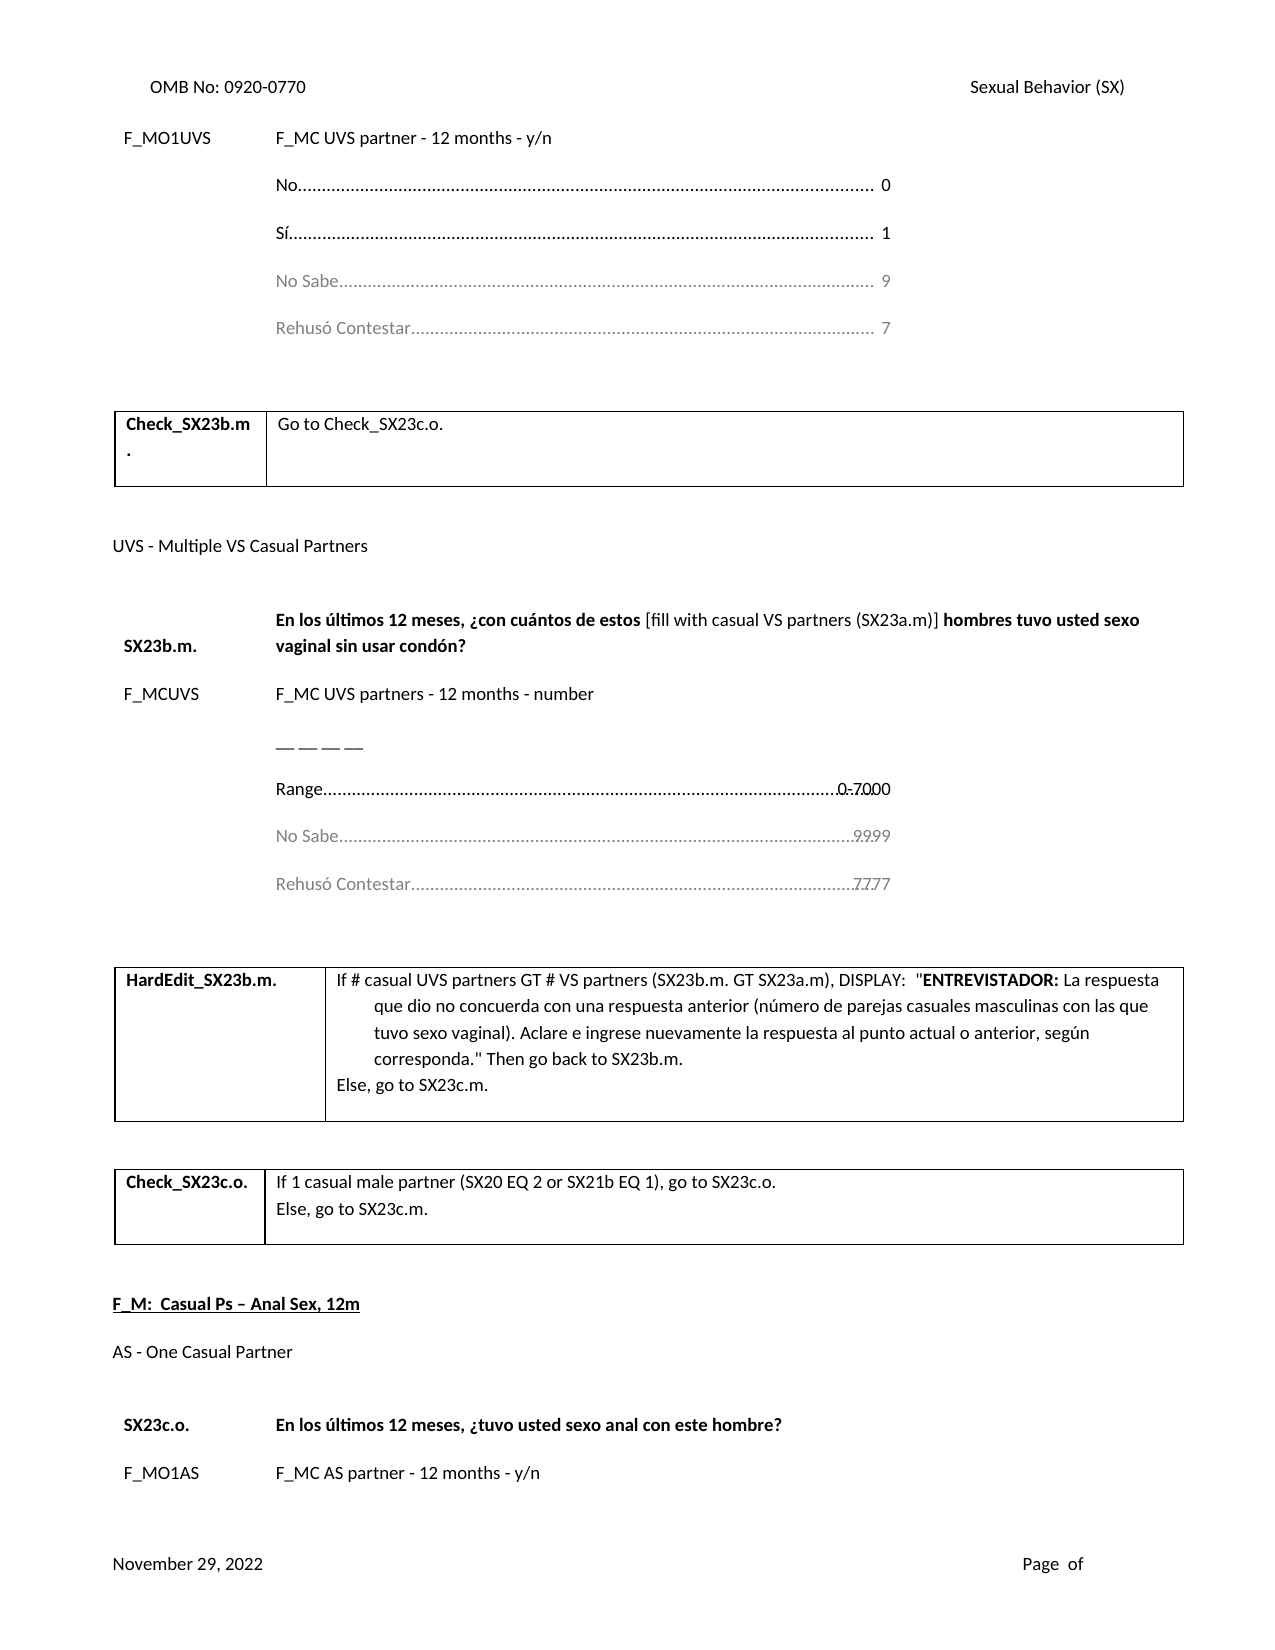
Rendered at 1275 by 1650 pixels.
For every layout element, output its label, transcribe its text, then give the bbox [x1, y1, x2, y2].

subtitle UVS - Multiple VS Casual Partners [112, 534, 1162, 557]
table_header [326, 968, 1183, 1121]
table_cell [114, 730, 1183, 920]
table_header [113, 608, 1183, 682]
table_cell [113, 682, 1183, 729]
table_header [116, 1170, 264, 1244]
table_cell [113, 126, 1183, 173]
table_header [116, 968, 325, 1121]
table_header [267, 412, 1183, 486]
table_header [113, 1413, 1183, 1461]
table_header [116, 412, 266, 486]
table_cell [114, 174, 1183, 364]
subtitle F_M: Casual Ps – Anal Sex, 12m [112, 1293, 1162, 1316]
subtitle AS - One Casual Partner [112, 1340, 1162, 1363]
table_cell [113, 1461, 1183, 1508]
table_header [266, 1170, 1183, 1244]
